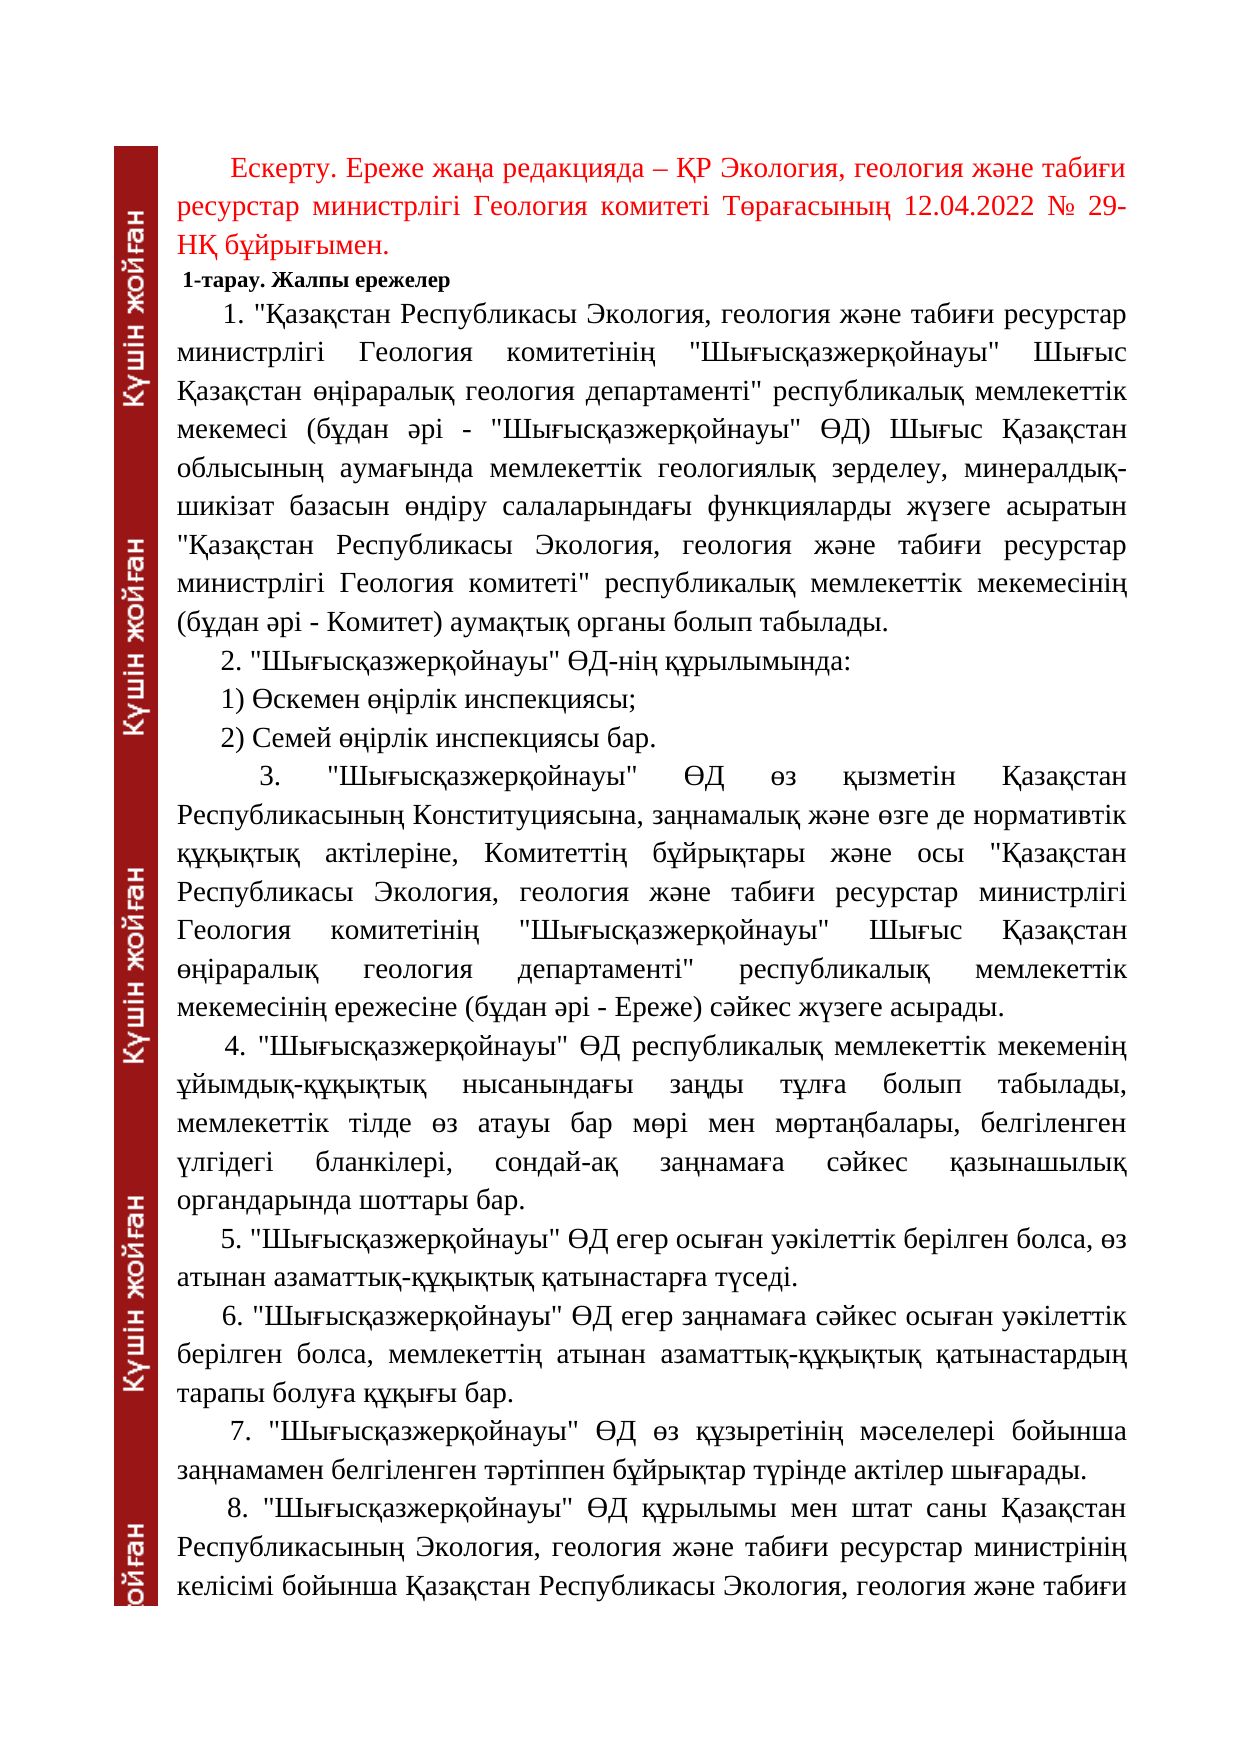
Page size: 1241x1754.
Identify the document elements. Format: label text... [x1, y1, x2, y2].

picture [114, 638, 158, 643]
picture [114, 146, 158, 150]
text 1-тарау. Жалпы ережелер [112, 266, 1128, 292]
text 2. "Шығысқазжерқойнауы" ӨД-нің құрылымында: [112, 643, 1128, 676]
picture [114, 676, 158, 681]
picture [114, 1601, 158, 1606]
text 6. "Шығысқазжерқойнауы" ӨД егер заңнамаға сәйкес осыған уәкілеттік берілген болса, мемлекеттің атынан азаматтық-құқықтық қатынастардың тарапы болуға құқығы бар. [112, 1298, 1128, 1408]
picture [114, 261, 158, 266]
picture [114, 1216, 158, 1221]
picture [114, 1293, 158, 1298]
text Ескерту. Ереже жаңа редакцияда – ҚР Экология, геология және табиғи ресурстар министрлігі Геология комитеті Төрағасының 12.04.2022 № 29-НҚ бұйрығымен. [112, 150, 1128, 261]
text 3. "Шығысқазжерқойнауы" ӨД өз қызметін Қазақстан Республикасының Конституциясына, заңнамалық және өзге де нормативтік құқықтық актілеріне, Комитеттің бұйрықтары және осы "Қазақстан Республикасы Экология, геология және табиғи ресурстар министрлігі Геология комитетінің "Шығысқазжерқойнауы" Шығыс Қазақстан өңіраралық геология департаменті" республикалық мемлекеттік мекемесінің ережесіне (бұдан әрі - Ереже) сәйкес жүзеге асырады. [112, 758, 1128, 1023]
picture [114, 1486, 158, 1491]
text 1) Өскемен өңірлік инспекциясы; [112, 681, 1128, 715]
picture [114, 753, 158, 758]
text 7. "Шығысқазжерқойнауы" ӨД өз құзыретінің мәселелері бойынша заңнамамен белгіленген тәртіппен бұйрықтар түрінде актілер шығарады. [112, 1413, 1128, 1486]
text 4. "Шығысқазжерқойнауы" ӨД республикалық мемлекеттік мекеменің ұйымдық-құқықтық нысанындағы заңды тұлға болып табылады, мемлекеттік тілде өз атауы бар мөрі мен мөртаңбалары, белгіленген үлгідегі бланкілері, сондай-ақ заңнамаға сәйкес қазынашылық органдарында шоттары бар. [112, 1028, 1128, 1216]
text 5. "Шығысқазжерқойнауы" ӨД егер осыған уәкілеттік берілген болса, өз атынан азаматтық-құқықтық қатынастарға түседі. [112, 1221, 1128, 1293]
picture [114, 292, 158, 296]
text 1. "Қазақстан Республикасы Экология, геология және табиғи ресурстар министрлігі Геология комитетінің "Шығысқазжерқойнауы" Шығыс Қазақстан өңіраралық геология департаменті" республикалық мемлекеттік мекемесі (бұдан әрі - "Шығысқазжерқойнауы" ӨД) Шығыс Қазақстан облысының аумағында мемлекеттік геологиялық зерделеу, минералдық-шикізат базасын өндіру салаларындағы функцияларды жүзеге асыратын "Қазақстан Республикасы Экология, геология және табиғи ресурстар министрлігі Геология комитеті" республикалық мемлекеттік мекемесінің (бұдан әрі - Комитет) аумақтық органы болып табылады. [112, 296, 1128, 638]
picture [114, 1408, 158, 1413]
picture [114, 1023, 158, 1028]
text 2) Семей өңірлік инспекциясы бар. [112, 720, 1128, 753]
picture [114, 715, 158, 720]
